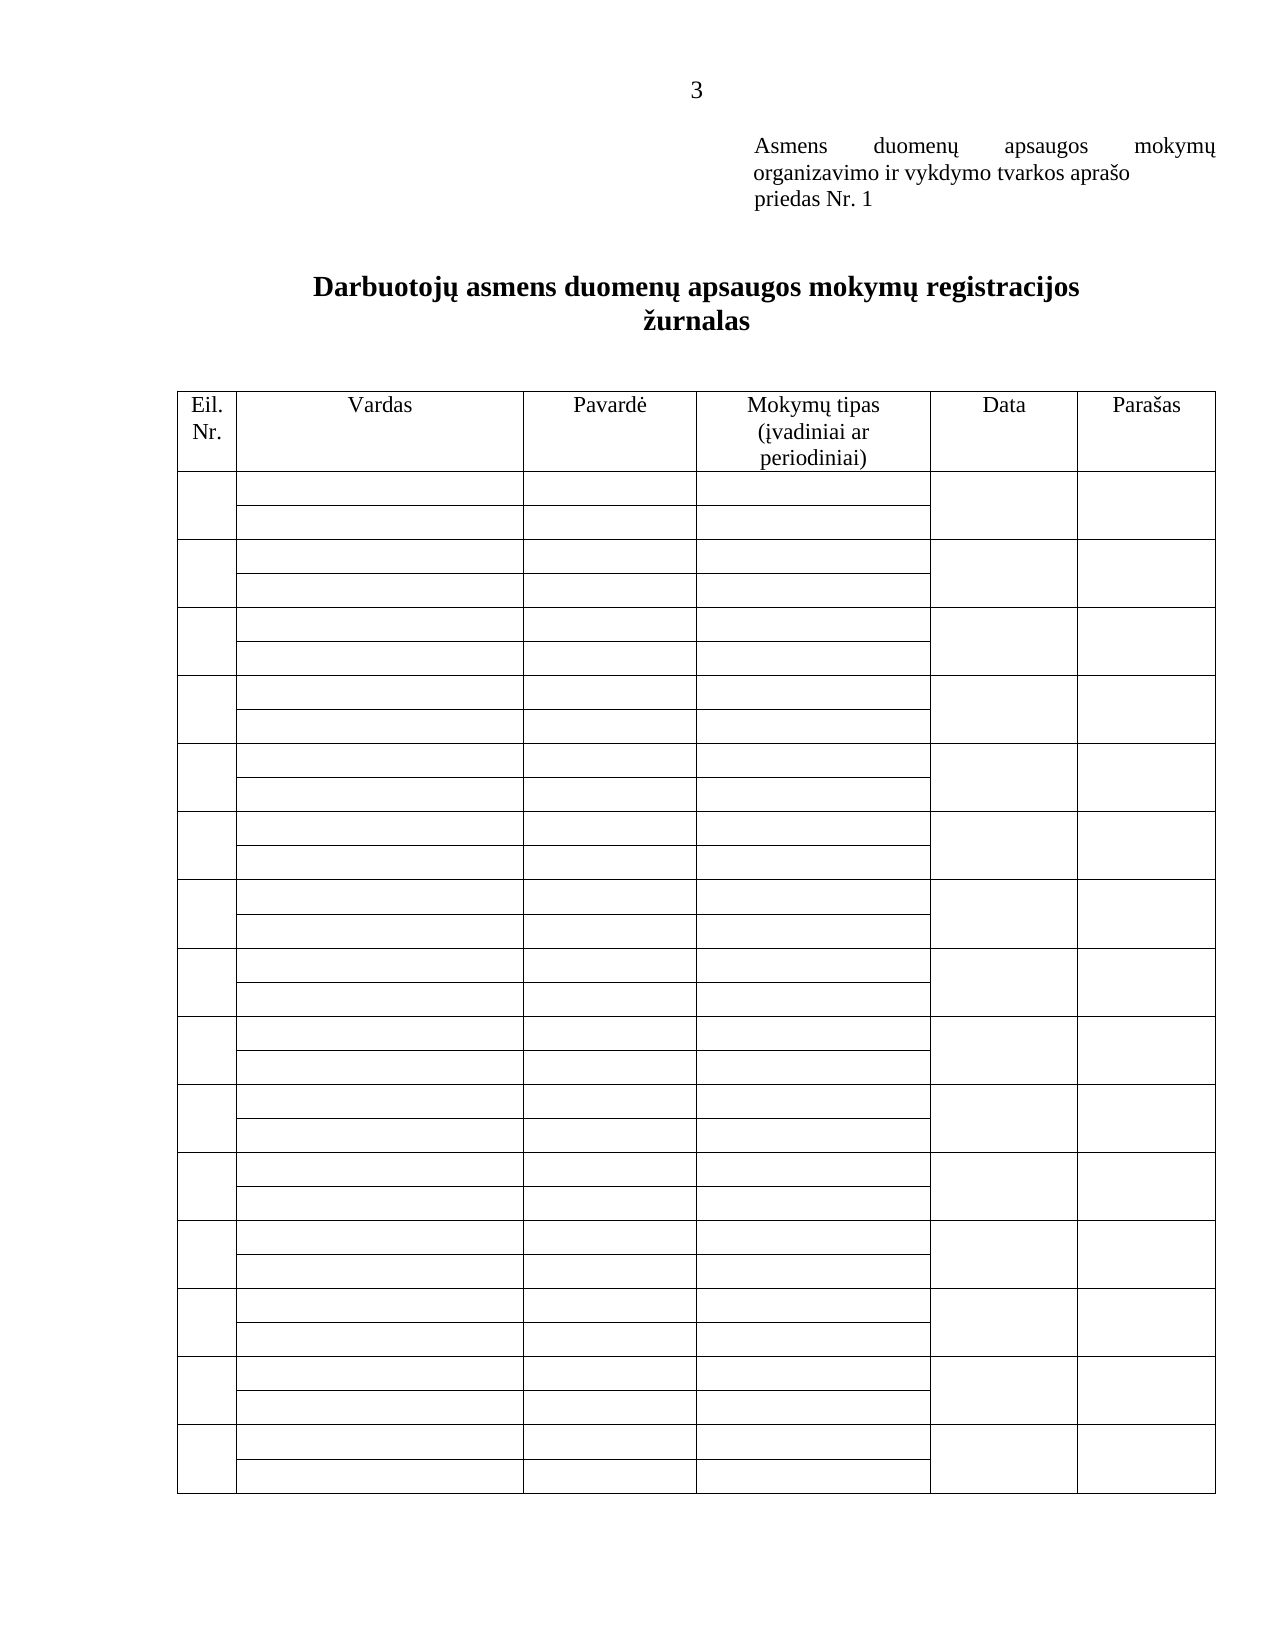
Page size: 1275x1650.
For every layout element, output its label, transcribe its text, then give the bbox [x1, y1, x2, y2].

table_cell [1078, 1425, 1215, 1492]
table_cell [524, 1017, 696, 1050]
table_header Data [931, 392, 1077, 471]
table_cell [931, 1289, 1077, 1356]
table_cell [237, 472, 523, 505]
table_cell [931, 608, 1077, 675]
table_cell [931, 472, 1077, 539]
table_cell [178, 1221, 236, 1288]
table_cell [178, 1017, 236, 1084]
table_cell [931, 1425, 1077, 1492]
text priedas Nr. 1 [753, 185, 1216, 212]
table_cell [697, 1460, 930, 1492]
table_cell [931, 1085, 1077, 1152]
table_cell [697, 1425, 930, 1458]
table_cell [237, 710, 523, 743]
table_cell [237, 506, 523, 539]
table_cell [237, 778, 523, 811]
table_cell [697, 1357, 930, 1390]
table_cell [237, 1255, 523, 1288]
table_cell [524, 1255, 696, 1288]
table_cell [1078, 676, 1215, 743]
table_cell [1078, 1017, 1215, 1084]
table_cell [697, 1017, 930, 1050]
table_cell [237, 1187, 523, 1220]
table_cell [524, 949, 696, 982]
table_cell [524, 1357, 696, 1390]
table_cell [237, 846, 523, 879]
table_header Pavardė [524, 392, 696, 471]
table_cell [697, 1119, 930, 1152]
table_cell [931, 744, 1077, 811]
table_cell [178, 1153, 236, 1220]
table_cell [178, 1357, 236, 1424]
table_cell [1078, 949, 1215, 1016]
table_cell [524, 1460, 696, 1492]
table_cell [524, 506, 696, 539]
table_cell [1078, 540, 1215, 607]
table_cell [237, 1085, 523, 1118]
table_cell [237, 1221, 523, 1254]
table_cell [178, 949, 236, 1016]
table_cell [237, 949, 523, 982]
table_cell [524, 608, 696, 641]
table_cell [931, 1017, 1077, 1084]
table_cell [237, 1051, 523, 1084]
table_cell [237, 1460, 523, 1492]
table_cell [237, 1323, 523, 1356]
table_cell [1078, 1357, 1215, 1424]
table_cell [1078, 880, 1215, 947]
table_cell [237, 642, 523, 675]
table_cell [524, 1119, 696, 1152]
table_cell [524, 1187, 696, 1220]
table_cell [697, 676, 930, 709]
table_cell [1078, 1289, 1215, 1356]
list Darbuotojų asmens duomenų apsaugos mokymų registracijos [177, 269, 1216, 303]
table_header Vardas [237, 392, 523, 471]
text Asmens duomenų apsaugos mokymų organizavimo ir vykdymo tvarkos aprašo [753, 132, 1216, 185]
table_cell [697, 744, 930, 777]
table_cell [697, 983, 930, 1016]
table_cell [178, 1425, 236, 1492]
table_cell [524, 574, 696, 607]
table_cell [524, 676, 696, 709]
table_cell [524, 778, 696, 811]
table_cell [237, 1425, 523, 1458]
table_cell [524, 1153, 696, 1186]
table_cell [697, 1255, 930, 1288]
table_cell [931, 1153, 1077, 1220]
table_cell [697, 540, 930, 573]
table_cell [237, 608, 523, 641]
table_cell [524, 1323, 696, 1356]
table_cell [1078, 472, 1215, 539]
table_cell [524, 1085, 696, 1118]
table_cell [697, 915, 930, 947]
table_cell [524, 744, 696, 777]
table_cell [1078, 812, 1215, 879]
table_cell [178, 676, 236, 743]
table_cell [524, 1221, 696, 1254]
table_cell [524, 1051, 696, 1084]
table_cell [931, 1357, 1077, 1424]
table_cell [237, 1289, 523, 1322]
table_cell [524, 846, 696, 879]
table_cell [931, 812, 1077, 879]
table_cell [524, 880, 696, 913]
table_cell [1078, 608, 1215, 675]
table_cell [524, 1391, 696, 1424]
table_cell [931, 676, 1077, 743]
table_cell [1078, 1221, 1215, 1288]
table_cell [697, 1391, 930, 1424]
table_cell [697, 1051, 930, 1084]
table_cell [697, 778, 930, 811]
table_cell [697, 1187, 930, 1220]
table_cell [524, 472, 696, 505]
table_cell [1078, 1085, 1215, 1152]
table_cell [931, 880, 1077, 947]
table_header Eil. Nr. [178, 392, 236, 471]
table_cell [178, 744, 236, 811]
table_cell [697, 1085, 930, 1118]
table_cell [697, 846, 930, 879]
table_cell [524, 983, 696, 1016]
table_cell [697, 880, 930, 913]
table_cell [237, 1153, 523, 1186]
table_cell [524, 1289, 696, 1322]
table_cell [178, 1289, 236, 1356]
table_cell [697, 1153, 930, 1186]
table_cell [178, 540, 236, 607]
table_cell [697, 506, 930, 539]
table_cell [697, 1323, 930, 1356]
table_cell [697, 812, 930, 845]
table_cell [237, 1119, 523, 1152]
table_cell [697, 949, 930, 982]
table_cell [697, 1289, 930, 1322]
table_cell [1078, 744, 1215, 811]
table_cell [931, 540, 1077, 607]
table_cell [178, 472, 236, 539]
table_cell [237, 983, 523, 1016]
table_header Mokymų tipas (įvadiniai ar periodiniai) [697, 392, 930, 471]
list žurnalas [177, 303, 1216, 336]
table_header Parašas [1078, 392, 1215, 471]
table_cell [524, 915, 696, 947]
table_cell [697, 608, 930, 641]
table_cell [178, 1085, 236, 1152]
table_cell [697, 472, 930, 505]
table_cell [697, 710, 930, 743]
table_cell [524, 1425, 696, 1458]
table_cell [697, 1221, 930, 1254]
table_cell [524, 812, 696, 845]
table_cell [524, 540, 696, 573]
table_cell [237, 1391, 523, 1424]
table_cell [178, 880, 236, 947]
table_cell [524, 710, 696, 743]
table_cell [237, 812, 523, 845]
table_cell [237, 540, 523, 573]
table_cell [237, 880, 523, 913]
table_cell [237, 1017, 523, 1050]
table_cell [237, 1357, 523, 1390]
table_cell [931, 1221, 1077, 1288]
table_cell [237, 676, 523, 709]
table_cell [237, 574, 523, 607]
table_cell [1078, 1153, 1215, 1220]
table_cell [237, 915, 523, 947]
table_cell [178, 812, 236, 879]
table_cell [931, 949, 1077, 1016]
table_cell [697, 642, 930, 675]
table_cell [697, 574, 930, 607]
table_cell [178, 608, 236, 675]
table_cell [524, 642, 696, 675]
table_cell [237, 744, 523, 777]
